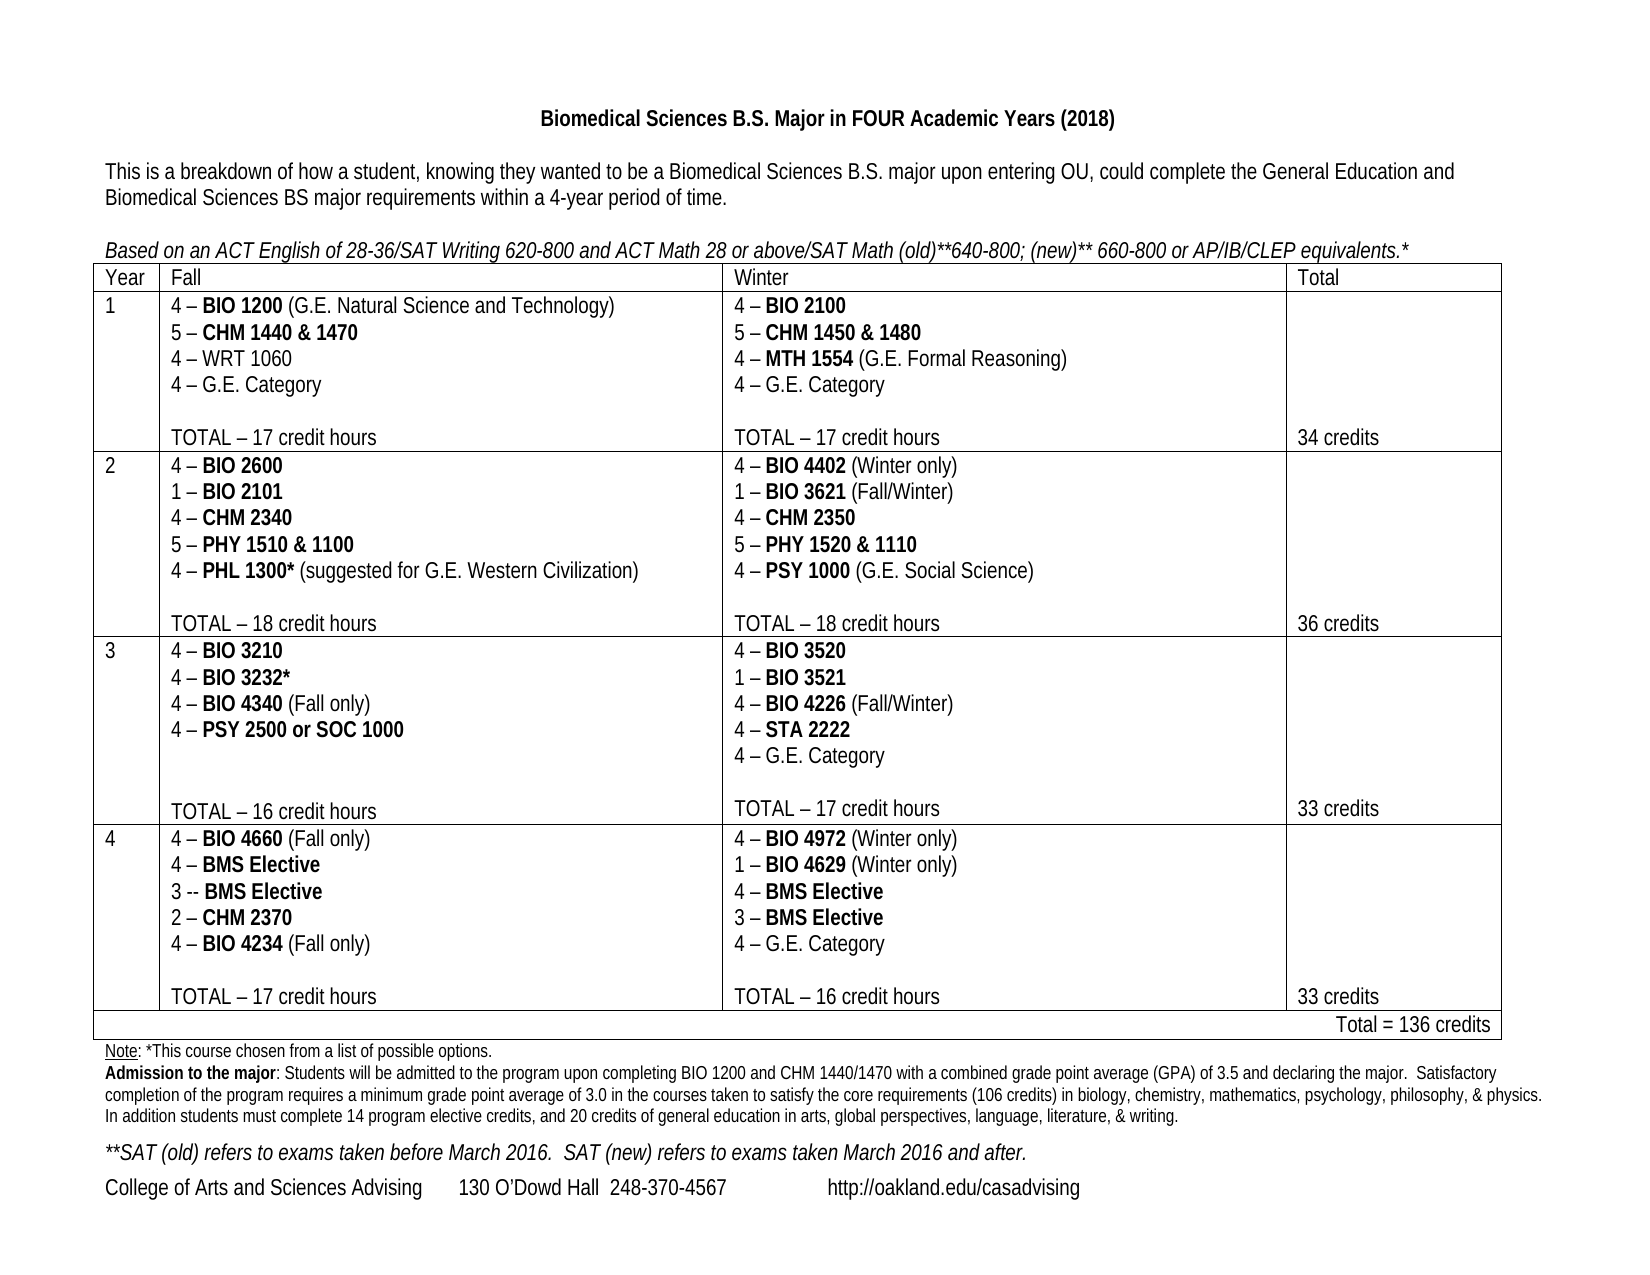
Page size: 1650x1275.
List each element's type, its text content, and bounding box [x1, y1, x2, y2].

table_cell Total = 136 credits [94, 1011, 1501, 1039]
text Admission to the major: Students will be admitted to the program upon completing BIO 1200 and CHM 1440/1470 with a combined grade point average (GPA) of 3.5 and declaring the major. Satisfactory completion of the program requires a minimum grade point average of 3.0 in the courses taken to satisfy the core requirements (106 credits) in biology, chemistry, mathematics, psychology, philosophy, & physics. In addition students must complete 14 program elective credits, and 20 credits of general education in arts, global perspectives, language, literature, & writing. [105, 1062, 1545, 1127]
table_cell 4 – BIO 1200 (G.E. Natural Science and Technology) 5 – CHM 1440 & 1470 4 – WRT 1060 4 – G.E. Category TOTAL – 17 credit hours [160, 292, 722, 451]
table_cell 4 – BIO 3210 4 – BIO 3232* 4 – BIO 4340 (Fall only) 4 – PSY 2500 or SOC 1000 TOTAL – 16 credit hours [160, 637, 722, 824]
table_cell 34 credits [1287, 292, 1501, 451]
table_cell 4 – BIO 4402 (Winter only) 1 – BIO 3621 (Fall/Winter) 4 – CHM 2350 5 – PHY 1520 & 1110 4 – PSY 1000 (G.E. Social Science) TOTAL – 18 credit hours [723, 452, 1286, 636]
table_cell 33 credits [1287, 637, 1501, 824]
text Note: *This course chosen from a list of possible options. [105, 1040, 1545, 1062]
table_cell 4 – BIO 4972 (Winter only) 1 – BIO 4629 (Winter only) 4 – BMS Elective 3 – BMS Elective 4 – G.E. Category TOTAL – 16 credit hours [723, 825, 1286, 1009]
table_cell 1 [94, 292, 159, 451]
table_header Winter [723, 264, 1286, 291]
table_header Total [1287, 264, 1501, 291]
table_header Year [94, 264, 159, 291]
table_cell 4 – BIO 2600 1 – BIO 2101 4 – CHM 2340 5 – PHY 1510 & 1100 4 – PHL 1300* (suggested for G.E. Western Civilization) TOTAL – 18 credit hours [160, 452, 722, 636]
table_cell 4 – BIO 2100 5 – CHM 1450 & 1480 4 – MTH 1554 (G.E. Formal Reasoning) 4 – G.E. Category TOTAL – 17 credit hours [723, 292, 1286, 451]
table_cell 2 [94, 452, 159, 636]
text This is a breakdown of how a student, knowing they wanted to be a Biomedical Sciences B.S. major upon entering OU, could complete the General Education and Biomedical Sciences BS major requirements within a 4-year period of time. [105, 158, 1545, 210]
table_cell 4 – BIO 4660 (Fall only) 4 – BMS Elective 3 -- BMS Elective 2 – CHM 2370 4 – BIO 4234 (Fall only) TOTAL – 17 credit hours [160, 825, 722, 1009]
text Based on an ACT English of 28-36/SAT Writing 620-800 and ACT Math 28 or above/SAT Math (old)**640-800; (new)** 660-800 or AP/IB/CLEP equivalents.* [105, 237, 1545, 263]
table_cell 36 credits [1287, 452, 1501, 636]
text Biomedical Sciences B.S. Major in FOUR Academic Years (2018) [105, 105, 1545, 131]
table_cell 33 credits [1287, 825, 1501, 1009]
text **SAT (old) refers to exams taken before March 2016. SAT (new) refers to exams taken March 2016 and after. [105, 1139, 1545, 1165]
table_header Fall [160, 264, 722, 291]
table_cell 3 [94, 637, 159, 824]
table_cell 4 – BIO 3520 1 – BIO 3521 4 – BIO 4226 (Fall/Winter) 4 – STA 2222 4 – G.E. Category TOTAL – 17 credit hours [723, 637, 1286, 824]
table_cell 4 [94, 825, 159, 1009]
